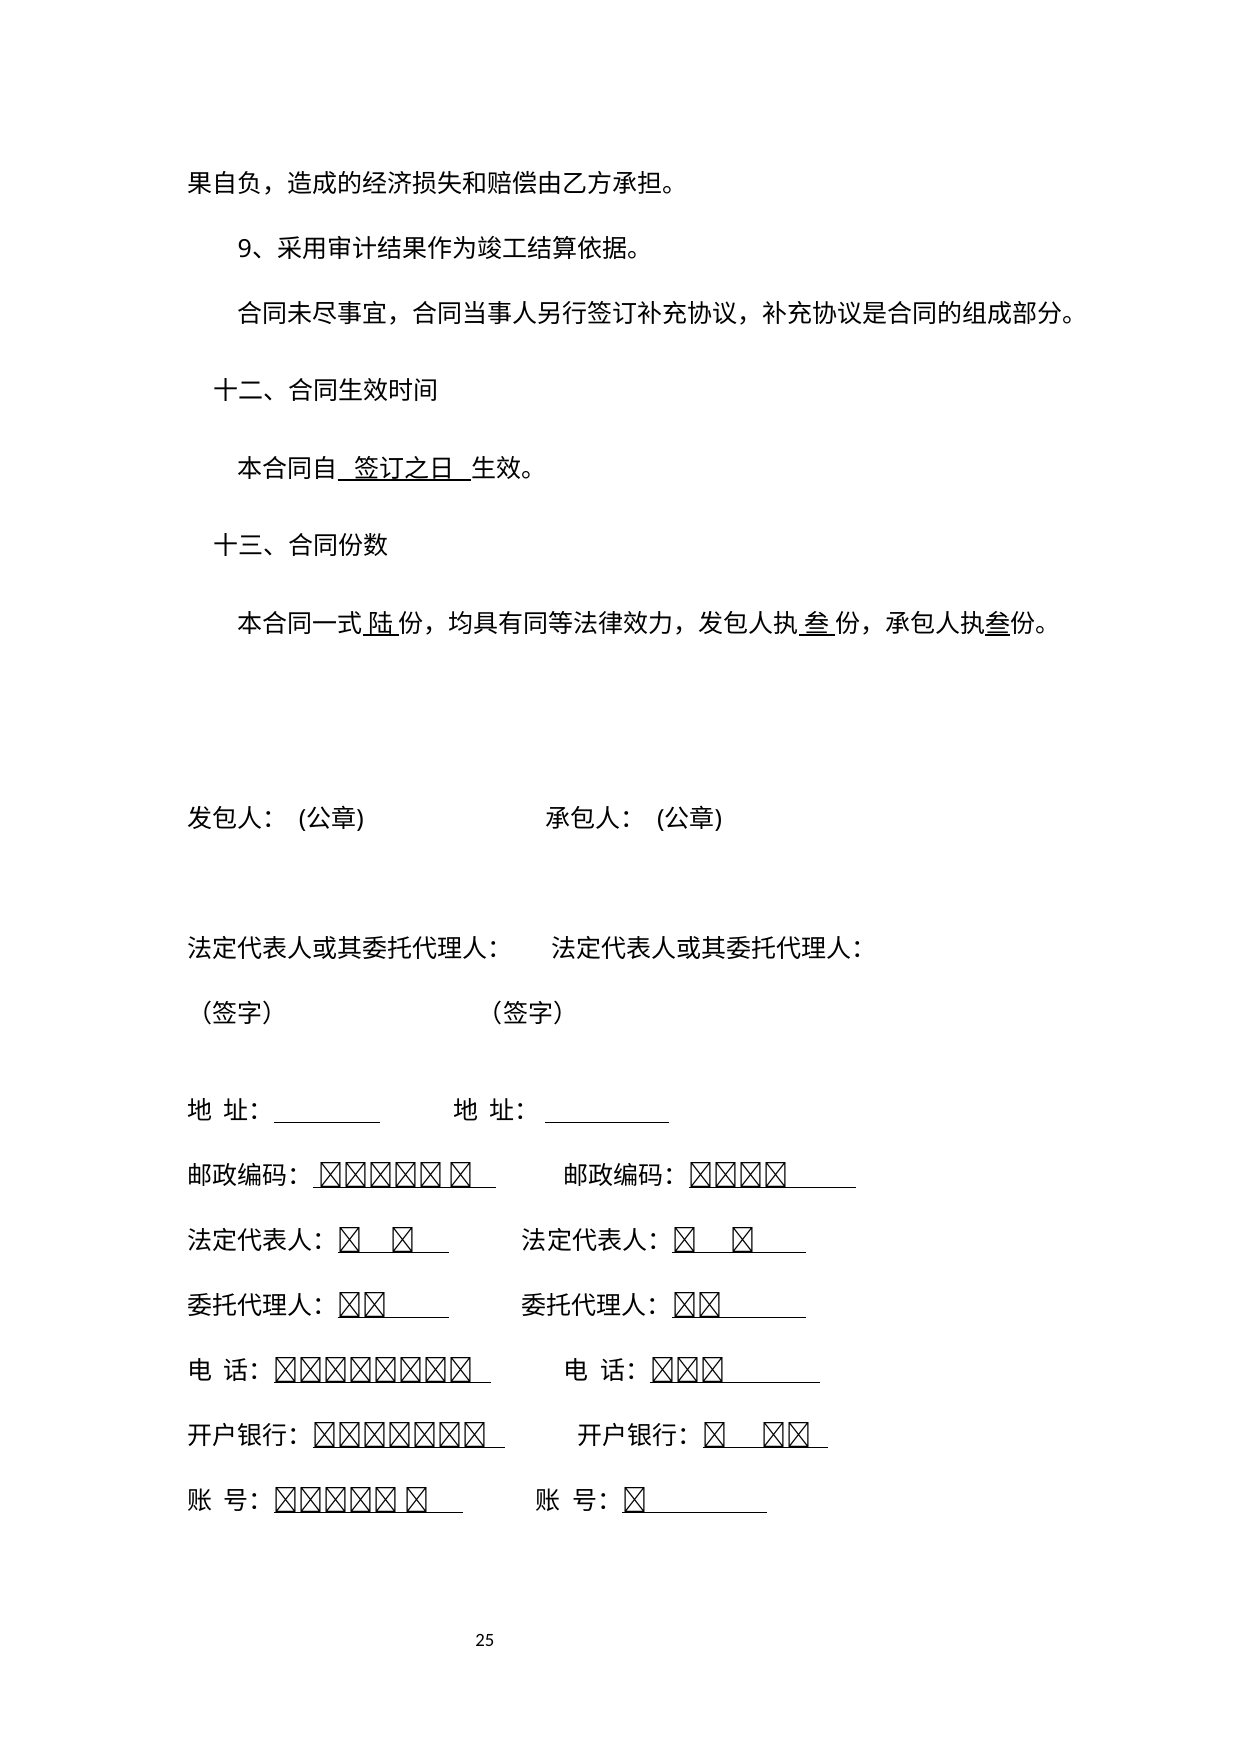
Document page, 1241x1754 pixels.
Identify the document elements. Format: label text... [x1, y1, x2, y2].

text 账 号：  账 号： [187, 1466, 1063, 1531]
text 法定代表人或其委托代理人： 法定代表人或其委托代理人： [187, 914, 1063, 979]
text 9、采用审计结果作为竣工结算依据。 [187, 214, 1063, 279]
text 电 话： 电 话： [187, 1336, 1063, 1401]
text 本合同一式 陆 份，均具有同等法律效力，发包人执 叁 份，承包人执叁份。 [187, 589, 1063, 654]
text 本合同自 签订之日 生效。 [187, 434, 1063, 499]
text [187, 149, 1063, 214]
text 邮政编码：   邮政编码： [187, 1141, 1063, 1206]
subtitle 十三、合同份数 [187, 511, 1063, 576]
text 合同未尽事宜，合同当事人另行签订补充协议，补充协议是合同的组成部分。 [187, 279, 1063, 344]
text 开户银行： 开户银行：  [187, 1401, 1063, 1466]
text 委托代理人： 委托代理人： [187, 1271, 1063, 1336]
subtitle 十二、合同生效时间 [187, 356, 1063, 421]
text （签字） （签字） [187, 979, 1063, 1044]
text 地 址： 地 址： [187, 1076, 1063, 1141]
text 发包人： (公章) 承包人： (公章) [187, 784, 1063, 849]
text 法定代表人：  法定代表人：  [187, 1206, 1063, 1271]
